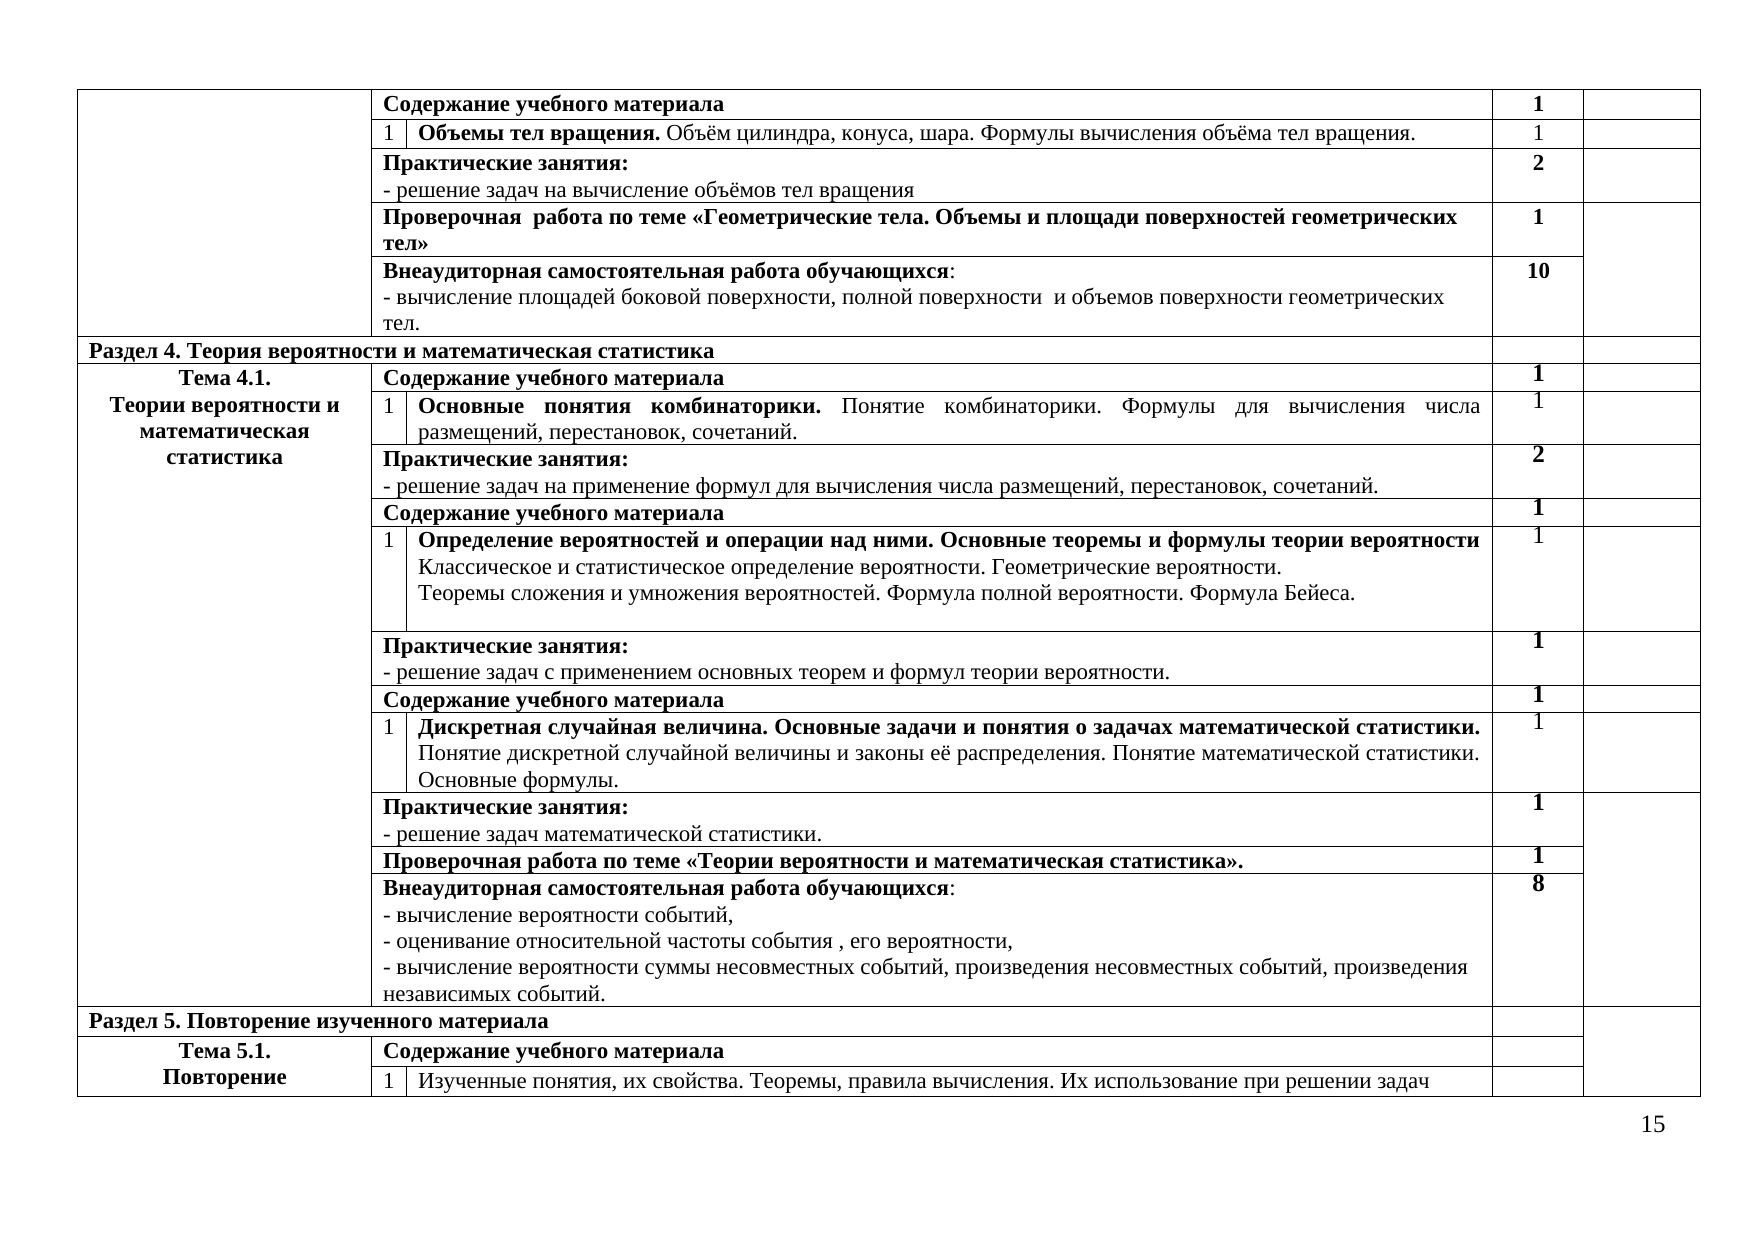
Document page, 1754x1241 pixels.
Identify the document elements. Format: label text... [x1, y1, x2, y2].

table_cell Тема 5.1. Повторение [78, 1037, 371, 1096]
table_cell 1 [1493, 793, 1583, 846]
table_cell [1584, 203, 1700, 336]
table_cell Раздел 4. Теория вероятности и математическая статистика [78, 337, 1492, 363]
table_cell [1584, 120, 1700, 148]
table_cell [1584, 632, 1700, 685]
table_cell [1584, 392, 1700, 444]
table_cell 1 [372, 527, 406, 631]
table_cell [1584, 713, 1700, 792]
table_cell 1 [372, 120, 406, 148]
table_cell 1 [372, 1067, 406, 1096]
table_cell Содержание учебного материала [372, 364, 1492, 391]
table_cell 1 [1493, 686, 1583, 712]
table_cell Практические занятия: - решение задач на вычисление объёмов тел вращения [372, 149, 1492, 202]
table_cell [1584, 90, 1700, 118]
table_cell 1 [1493, 90, 1583, 118]
table_cell Практические занятия: - решение задач на применение формул для вычисления числа размещений, перестановок, сочетаний. [372, 445, 1492, 498]
table_cell 1 [1493, 392, 1583, 444]
table_cell Содержание учебного материала [372, 686, 1492, 712]
table_cell Проверочная работа по теме «Теории вероятности и математическая статистика». [372, 847, 1492, 873]
table_cell 1 [372, 713, 406, 792]
table_cell Практические занятия: - решение задач математической статистики. [372, 793, 1492, 846]
table_cell [1584, 364, 1700, 391]
table_cell 1 [1493, 527, 1583, 631]
table_cell 1 [1493, 364, 1583, 391]
table_cell 1 [1493, 847, 1583, 873]
table_cell Содержание учебного материала [372, 90, 1492, 118]
table_cell [1584, 527, 1700, 631]
table_cell 1 [1493, 120, 1583, 148]
table_cell [1493, 337, 1583, 363]
table_cell Содержание учебного материала [372, 499, 1492, 526]
table_cell Практические занятия: - решение задач с применением основных теорем и формул теории вероятности. [372, 632, 1492, 685]
table_cell [1584, 149, 1700, 202]
table_cell [1584, 499, 1700, 526]
table_cell Проверочная работа по теме «Геометрические тела. Объемы и площади поверхностей геометрических тел» [372, 203, 1492, 256]
table_cell 1 [1493, 203, 1583, 256]
table_cell Дискретная случайная величина. Основные задачи и понятия о задачах математической статистики. Понятие дискретной случайной величины и законы её распределения. Понятие математической статистики. Основные формулы. [407, 713, 1492, 792]
table_cell [1584, 686, 1700, 712]
table_cell 1 [1493, 713, 1583, 792]
table_cell Определение вероятностей и операции над ними. Основные теоремы и формулы теории вероятности Классическое и статистическое определение вероятности. Геометрические вероятности. Теоремы сложения и умножения вероятностей. Формула полной вероятности. Формула Бейеса. [407, 527, 1492, 631]
table_cell 1 [1493, 499, 1583, 526]
table_cell [1584, 793, 1700, 1006]
table_cell [1584, 337, 1700, 363]
table_cell [1584, 1007, 1700, 1096]
table_cell Изученные понятия, их свойства. Теоремы, правила вычисления. Их использование при решении задач [407, 1067, 1492, 1096]
table_cell Внеаудиторная самостоятельная работа обучающихся: - вычисление вероятности событий, - оценивание относительной частоты события , его вероятности, - вычисление вероятности суммы несовместных событий, произведения несовместных событий, произведения независимых событий. [372, 874, 1492, 1006]
table_cell Раздел 5. Повторение изученного материала [78, 1007, 1492, 1036]
table_cell [1493, 1067, 1583, 1096]
table_cell 1 [372, 392, 406, 444]
table_cell 8 [1493, 874, 1583, 1006]
table_cell Содержание учебного материала [372, 1037, 1492, 1066]
table_cell Внеаудиторная самостоятельная работа обучающихся: - вычисление площадей боковой поверхности, полной поверхности и объемов поверхности геометрических тел. [372, 257, 1492, 336]
table_cell Основные понятия комбинаторики. Понятие комбинаторики. Формулы для вычисления числа размещений, перестановок, сочетаний. [407, 392, 1492, 444]
table_cell [1493, 1007, 1583, 1036]
table_cell 1 [1493, 632, 1583, 685]
table_cell [1584, 445, 1700, 498]
table_cell 10 [1493, 257, 1583, 336]
table_cell 2 [1493, 445, 1583, 498]
table_cell 2 [1493, 149, 1583, 202]
table_cell Объемы тел вращения. Объём цилиндра, конуса, шара. Формулы вычисления объёма тел вращения. [407, 120, 1492, 148]
table_cell [1493, 1037, 1583, 1066]
table_cell Тема 4.1. Теории вероятности и математическая статистика [78, 364, 371, 1006]
